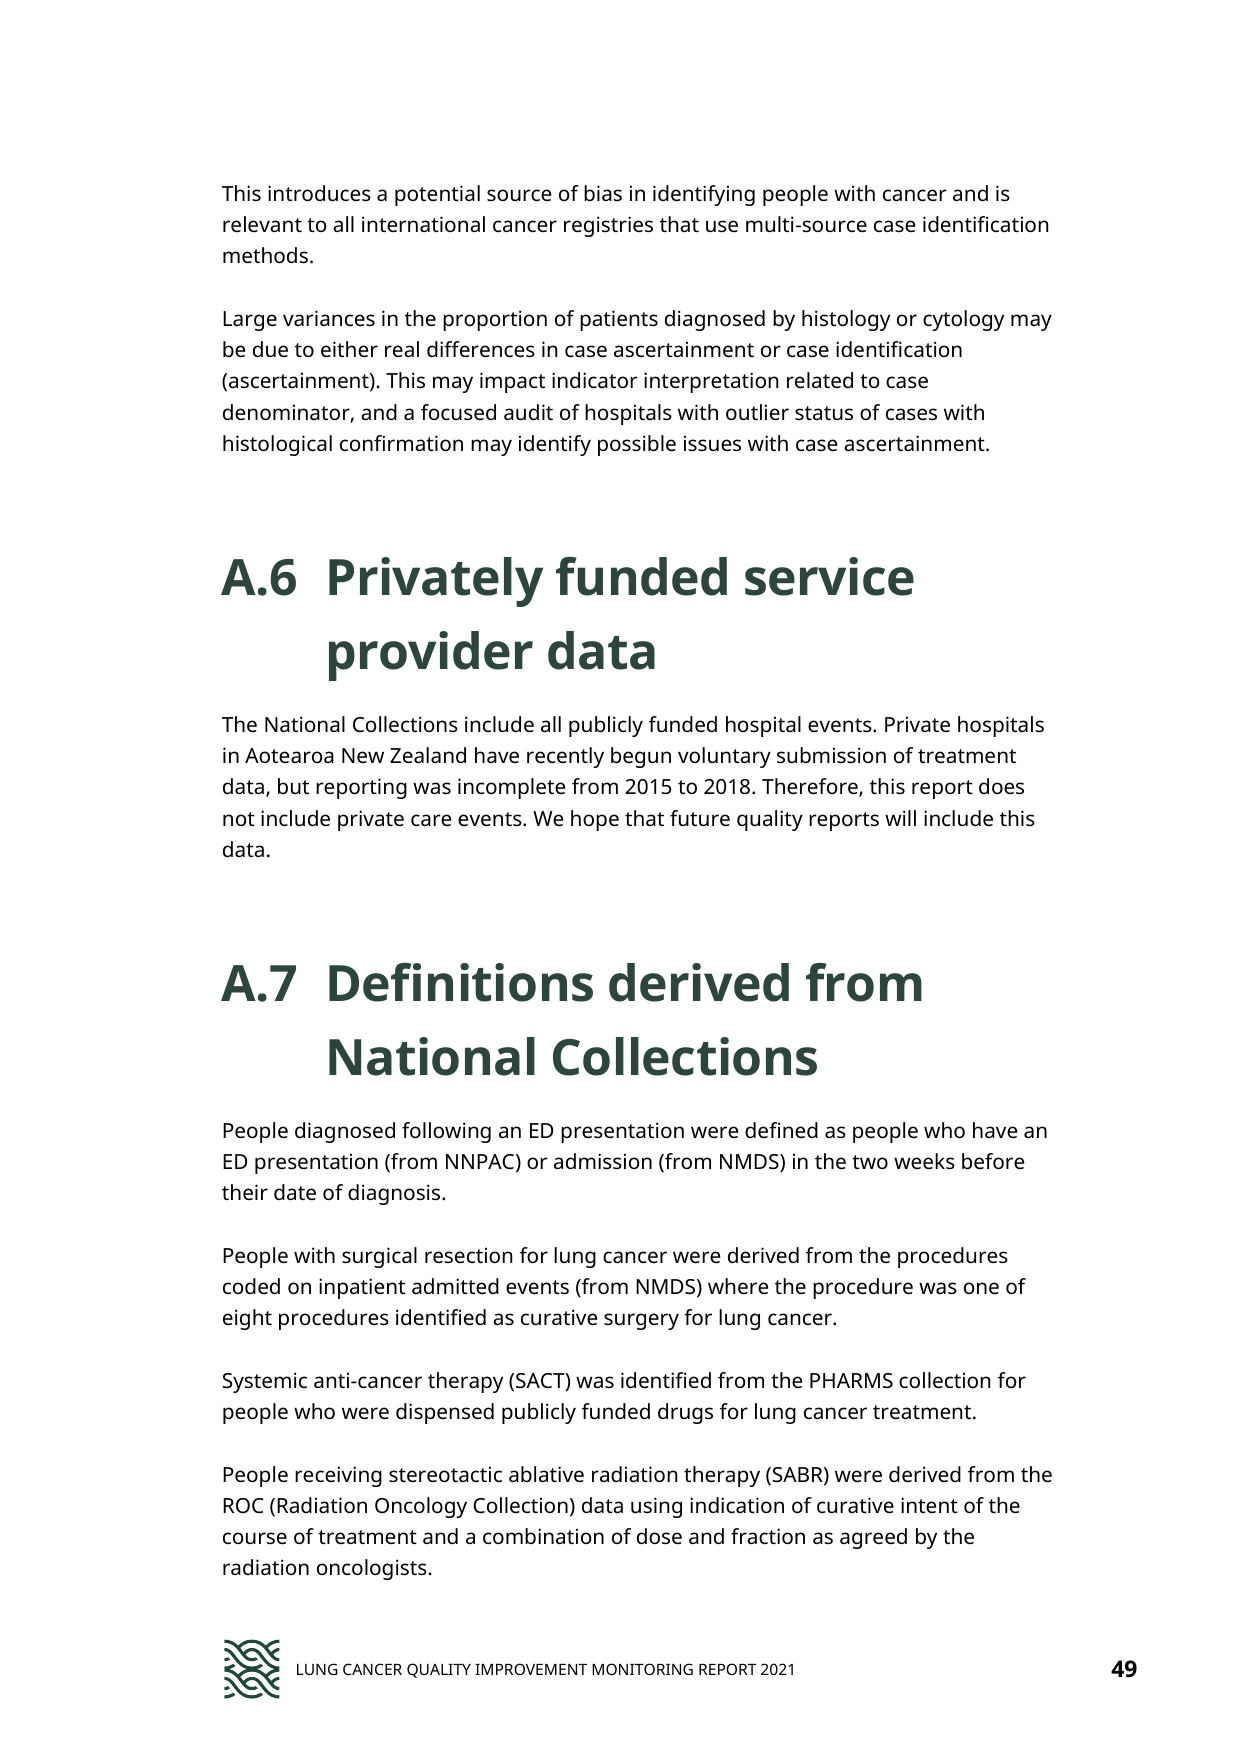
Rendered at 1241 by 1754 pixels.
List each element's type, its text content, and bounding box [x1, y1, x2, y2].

text This introduces a potential source of bias in identifying people with cancer and is relevant to all international cancer registries that use multi-source case identification methods. [222, 179, 1063, 270]
text People receiving stereotactic ablative radiation therapy (SABR) were derived from the ROC (Radiation Oncology Collection) data using indication of curative intent of the course of treatment and a combination of dose and fraction as agreed by the radiation oncologists. [222, 1460, 1063, 1582]
text People diagnosed following an ED presentation were defined as people who have an ED presentation (from NNPAC) or admission (from NMDS) in the two weeks before their date of diagnosis. [222, 1116, 1063, 1207]
text Systemic anti-cancer therapy (SACT) was identified from the PHARMS collection for people who were dispensed publicly funded drugs for lung cancer treatment. [222, 1366, 1063, 1426]
picture [221, 1635, 283, 1704]
text The National Collections include all publicly funded hospital events. Private hospitals in Aotearoa New Zealand have recently begun voluntary submission of treatment data, but reporting was incomplete from 2015 to 2018. Therefore, this report does not include private care events. We hope that future quality reports will include this data. [222, 710, 1063, 863]
text People with surgical resection for lung cancer were derived from the procedures coded on inpatient admitted events (from NMDS) where the procedure was one of eight procedures identified as curative surgery for lung cancer. [222, 1241, 1063, 1332]
subtitle Privately funded service provider data [222, 541, 1063, 684]
text Large variances in the proportion of patients diagnosed by histology or cytology may be due to either real differences in case ascertainment or case identification (ascertainment). This may impact indicator interpretation related to case denominator, and a focused audit of hospitals with outlier status of cases with histological confirmation may identify possible issues with case ascertainment. [222, 304, 1063, 457]
subtitle Definitions derived from National Collections [222, 947, 1063, 1091]
